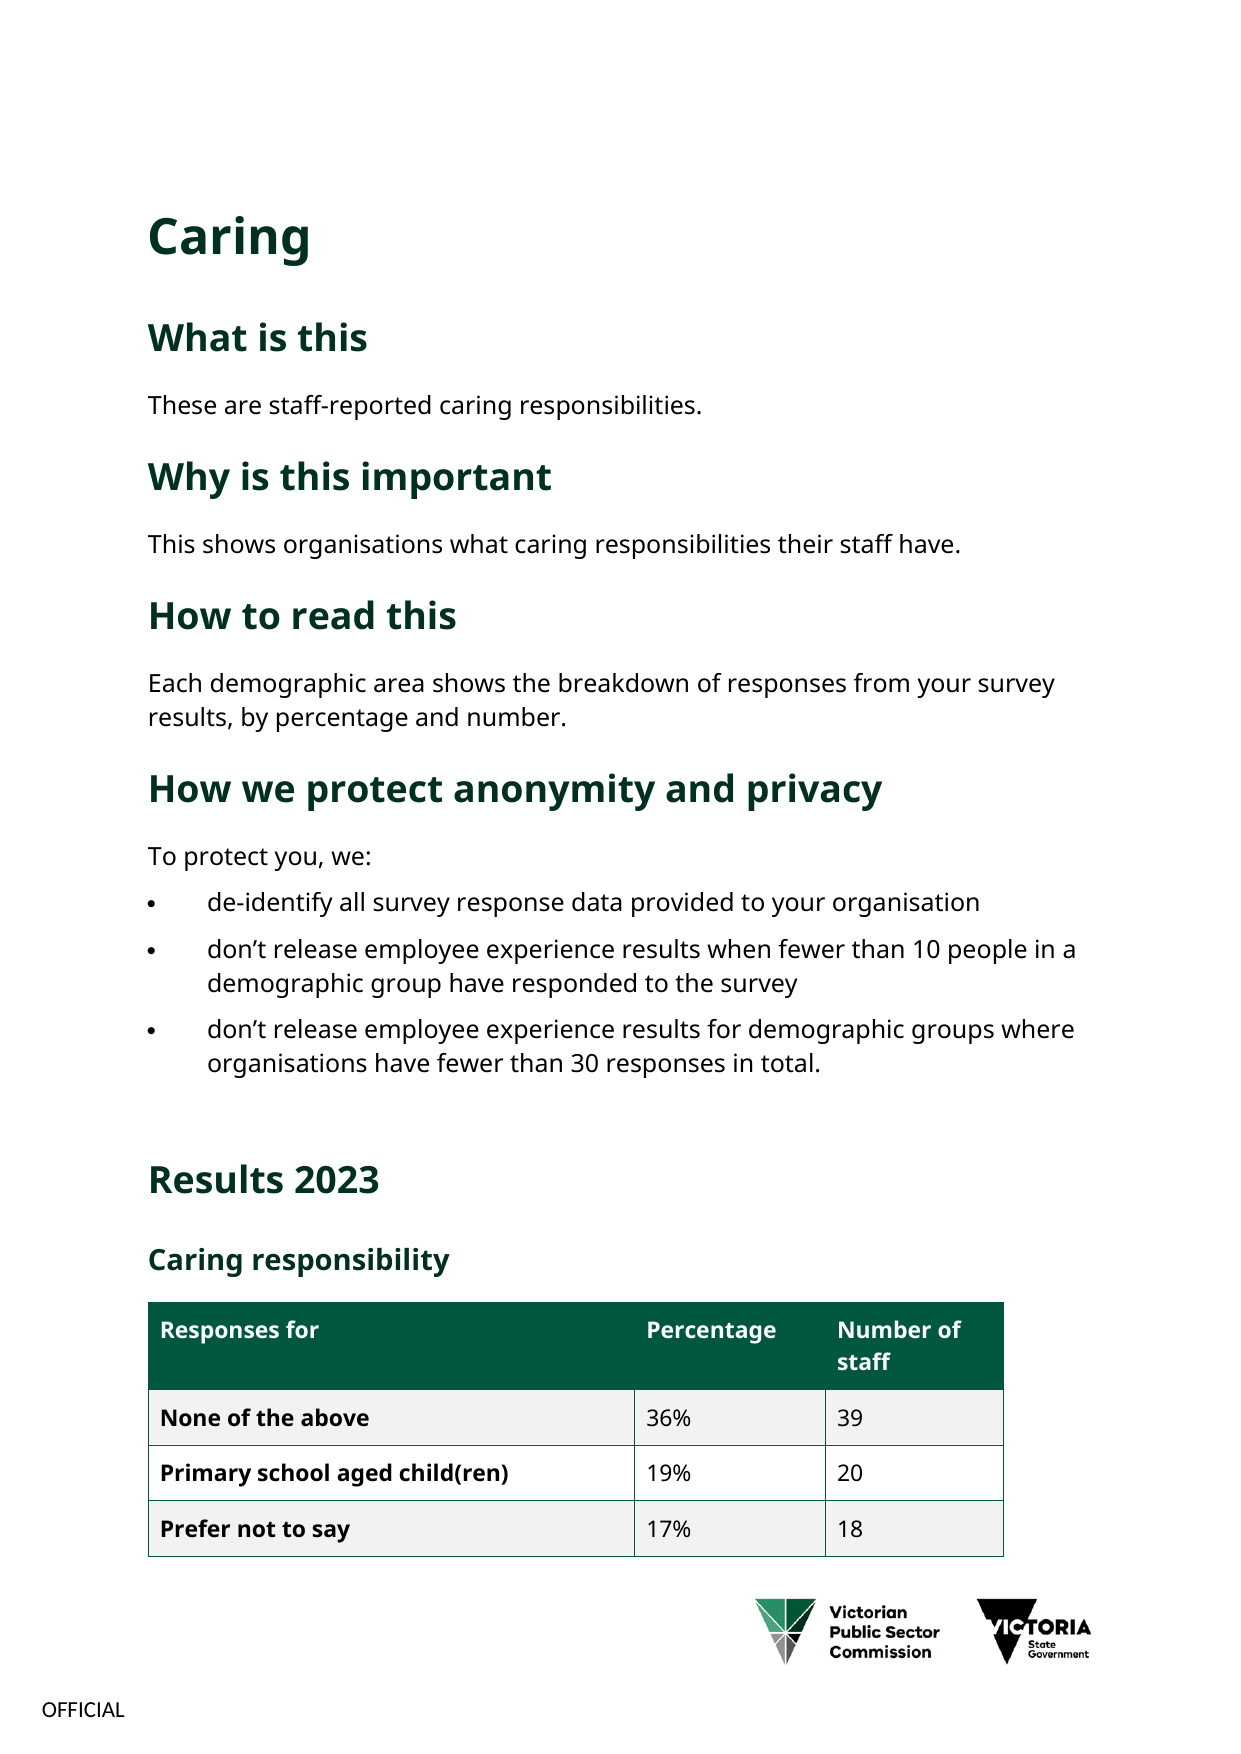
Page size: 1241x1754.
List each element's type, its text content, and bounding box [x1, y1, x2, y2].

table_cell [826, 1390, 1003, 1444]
subtitle Caring responsibility [148, 1239, 1092, 1279]
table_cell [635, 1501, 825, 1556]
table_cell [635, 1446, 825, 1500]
subtitle Results 2023 [148, 1153, 1092, 1204]
subtitle What is this [148, 311, 1092, 362]
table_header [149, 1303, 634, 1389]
subtitle How to read this [148, 589, 1092, 641]
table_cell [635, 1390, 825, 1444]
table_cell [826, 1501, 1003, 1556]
picture [754, 1598, 1093, 1666]
text Each demographic area shows the breakdown of responses from your survey results, by percentage and number. [148, 665, 1092, 733]
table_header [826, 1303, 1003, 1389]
text This shows organisations what caring responsibilities their staff have. [148, 526, 1092, 560]
subtitle Why is this important [148, 451, 1092, 502]
list don’t release employee experience results for demographic groups where organisations have fewer than 30 responses in total. [148, 1012, 1092, 1080]
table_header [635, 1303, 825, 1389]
list de-identify all survey response data provided to your organisation [148, 885, 1092, 919]
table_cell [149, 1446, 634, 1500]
subtitle How we protect anonymity and privacy [148, 763, 1092, 814]
text These are staff-reported caring responsibilities. [148, 387, 1092, 421]
text To protect you, we: [148, 838, 1092, 873]
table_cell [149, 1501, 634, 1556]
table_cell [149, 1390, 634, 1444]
subtitle Caring [148, 201, 1092, 269]
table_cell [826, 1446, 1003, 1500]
list don’t release employee experience results when fewer than 10 people in a demographic group have responded to the survey [148, 931, 1092, 999]
